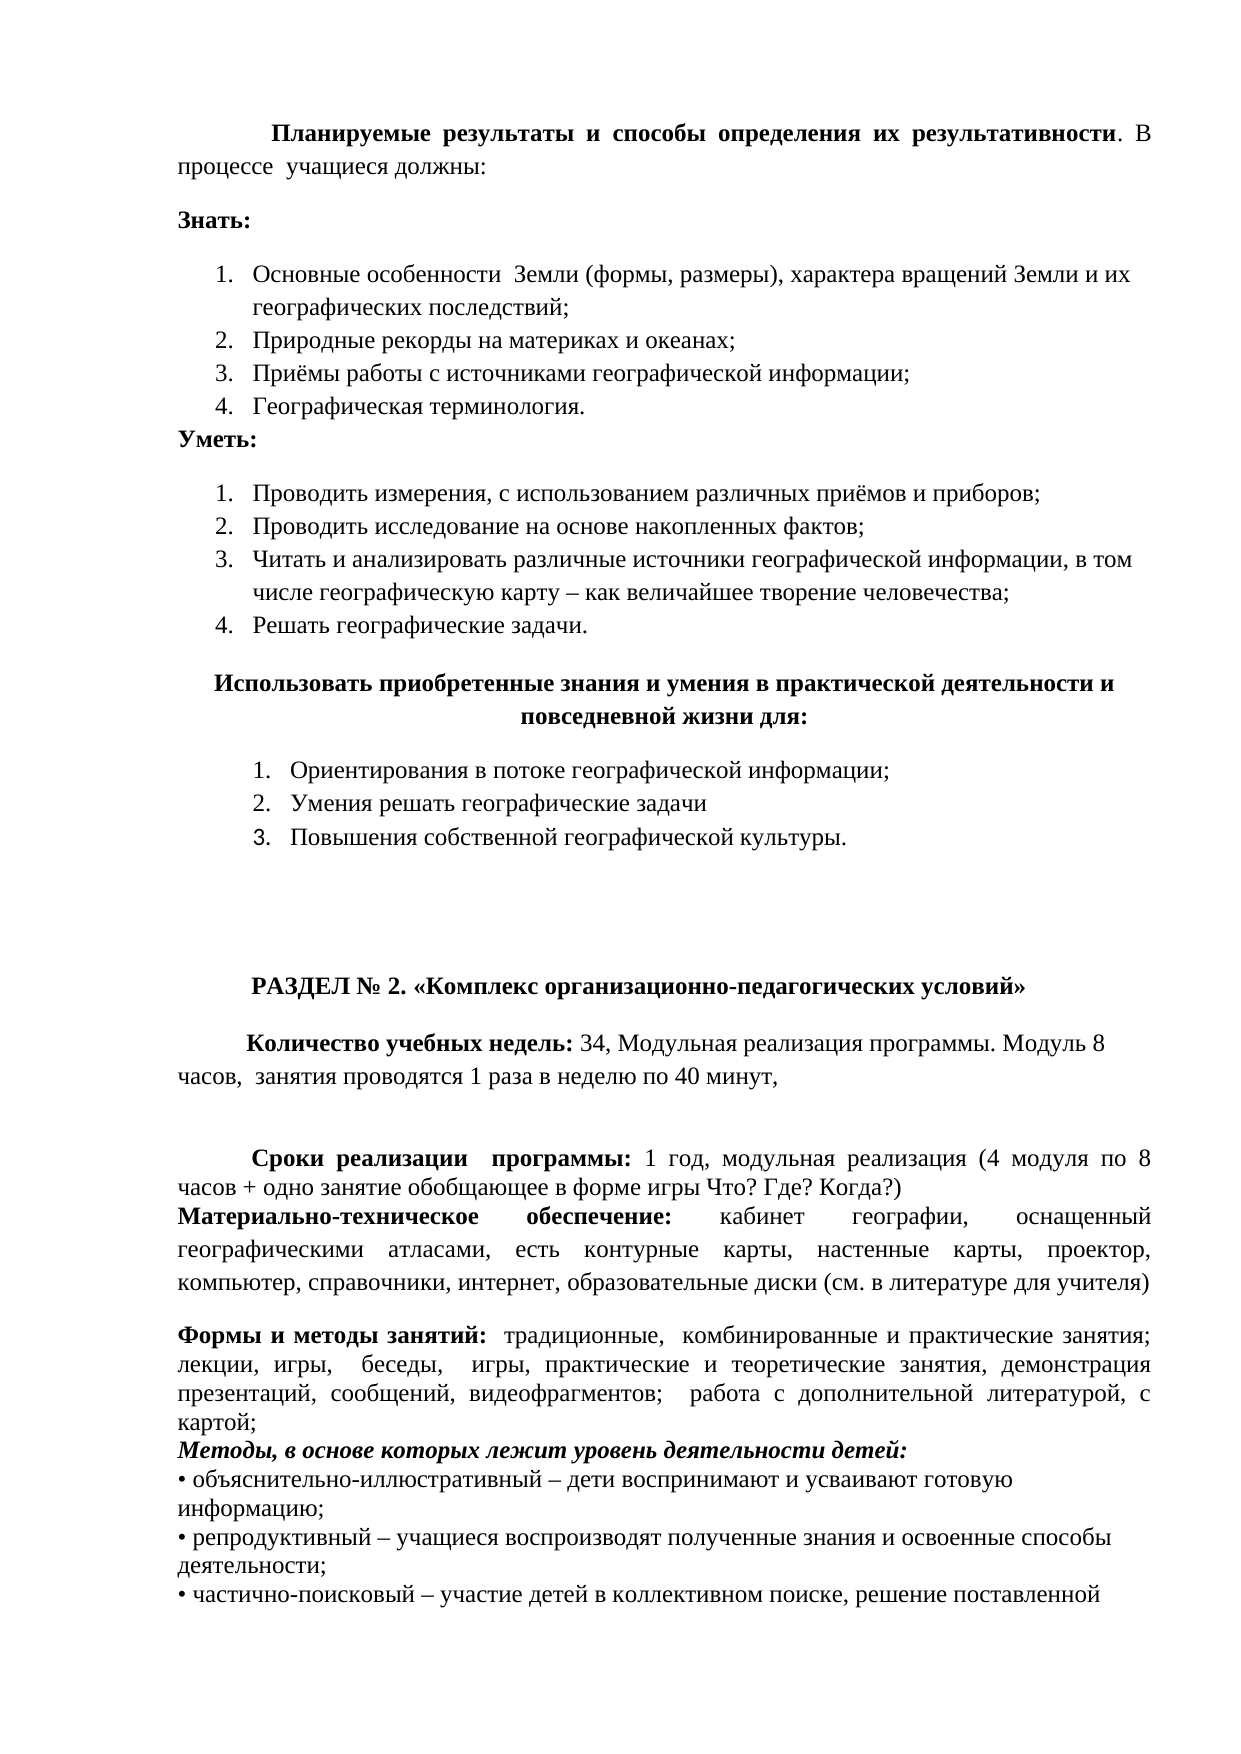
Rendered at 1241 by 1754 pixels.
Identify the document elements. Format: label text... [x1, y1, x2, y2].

list Географическая терминология. [215, 391, 1152, 420]
list Решать географические задачи. [215, 610, 1152, 639]
text Использовать приобретенные знания и умения в практической деятельности и повседневной жизни для: [177, 668, 1152, 730]
text Планируемые результаты и способы определения их результативности. В процессе учащиеся должны: [177, 118, 1152, 180]
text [177, 1436, 1152, 1608]
text Формы и методы занятий: традиционные, комбинированные и практические занятия; лекции, игры, беседы, игры, практические и теоретические занятия, демонстрация презентаций, сообщений, видеофрагментов; работа с дополнительной литературой, с картой; [177, 1321, 1152, 1436]
text Уметь: [177, 424, 1152, 453]
list Проводить исследование на основе накопленных фактов; [215, 511, 1152, 539]
list Читать и анализировать различные источники географической информации, в том числе географическую карту – как величайшее творение человечества; [215, 544, 1152, 606]
text Количество учебных недель: 34, Модульная реализация программы. Модуль 8 часов, занятия проводятся 1 раза в неделю по 40 минут, [177, 1028, 1152, 1090]
list Умения решать географические задачи [252, 788, 1152, 817]
list Ориентирования в потоке географической информации; [252, 755, 1152, 783]
text Материально-техническое обеспечение: кабинет географии, оснащенный географическими атласами, есть контурные карты, настенные карты, проектор, компьютер, справочники, интернет, образовательные диски (см. в литературе для учителя) [177, 1201, 1152, 1296]
list Повышения собственной географической культуры. [252, 821, 1152, 851]
text РАЗДЕЛ № 2. «Комплекс организационно-педагогических условий» [177, 971, 1152, 999]
text Знать: [177, 205, 1152, 234]
list Проводить измерения, с использованием различных приёмов и приборов; [215, 478, 1152, 507]
list Природные рекорды на материках и океанах; [215, 325, 1152, 354]
list Приёмы работы с источниками географической информации; [215, 358, 1152, 387]
text Сроки реализации программы: 1 год, модульная реализация (4 модуля по 8 часов + одно занятие обобщающее в форме игры Что? Где? Когда?) [177, 1143, 1152, 1201]
list Основные особенности Земли (формы, размеры), характера вращений Земли и их географических последствий; [215, 259, 1152, 321]
